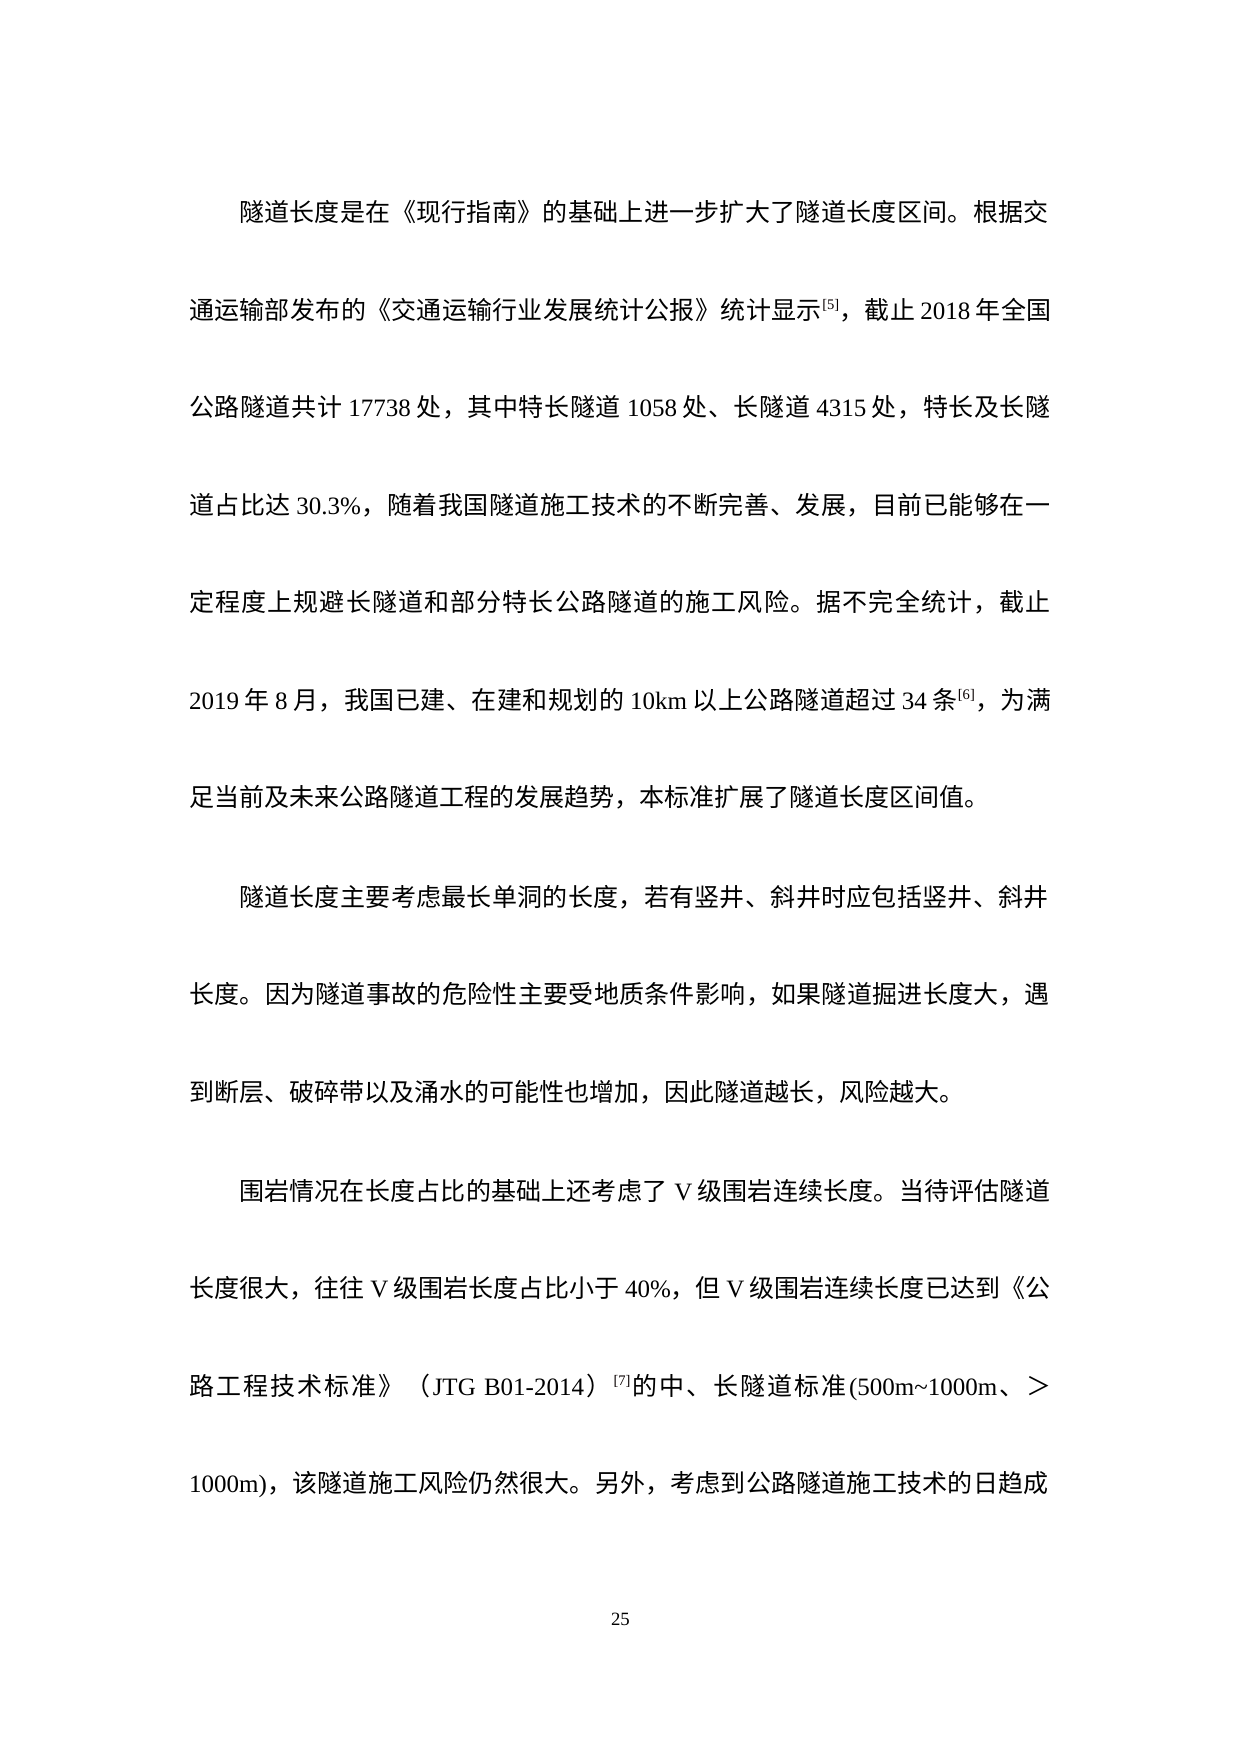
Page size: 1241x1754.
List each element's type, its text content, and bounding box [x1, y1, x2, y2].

text 隧道长度是在《现行指南》的基础上进一步扩大了隧道长度区间。根据交通运输部发布的《交通运输行业发展统计公报》统计显示[5]，截止2018年全国公路隧道共计17738处，其中特长隧道1058处、长隧道4315处，特长及长隧道占比达30.3%，随着我国隧道施工技术的不断完善、发展，目前已能够在一定程度上规避长隧道和部分特长公路隧道的施工风险。据不完全统计，截止2019年8月，我国已建、在建和规划的10km以上公路隧道超过34条[6]，为满足当前及未来公路隧道工程的发展趋势，本标准扩展了隧道长度区间值。 [189, 178, 1051, 828]
text 隧道长度主要考虑最长单洞的长度，若有竖井、斜井时应包括竖井、斜井长度。因为隧道事故的危险性主要受地质条件影响，如果隧道掘进长度大，遇到断层、破碎带以及涌水的可能性也增加，因此隧道越长，风险越大。 [189, 863, 1051, 1123]
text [189, 1157, 1051, 1514]
